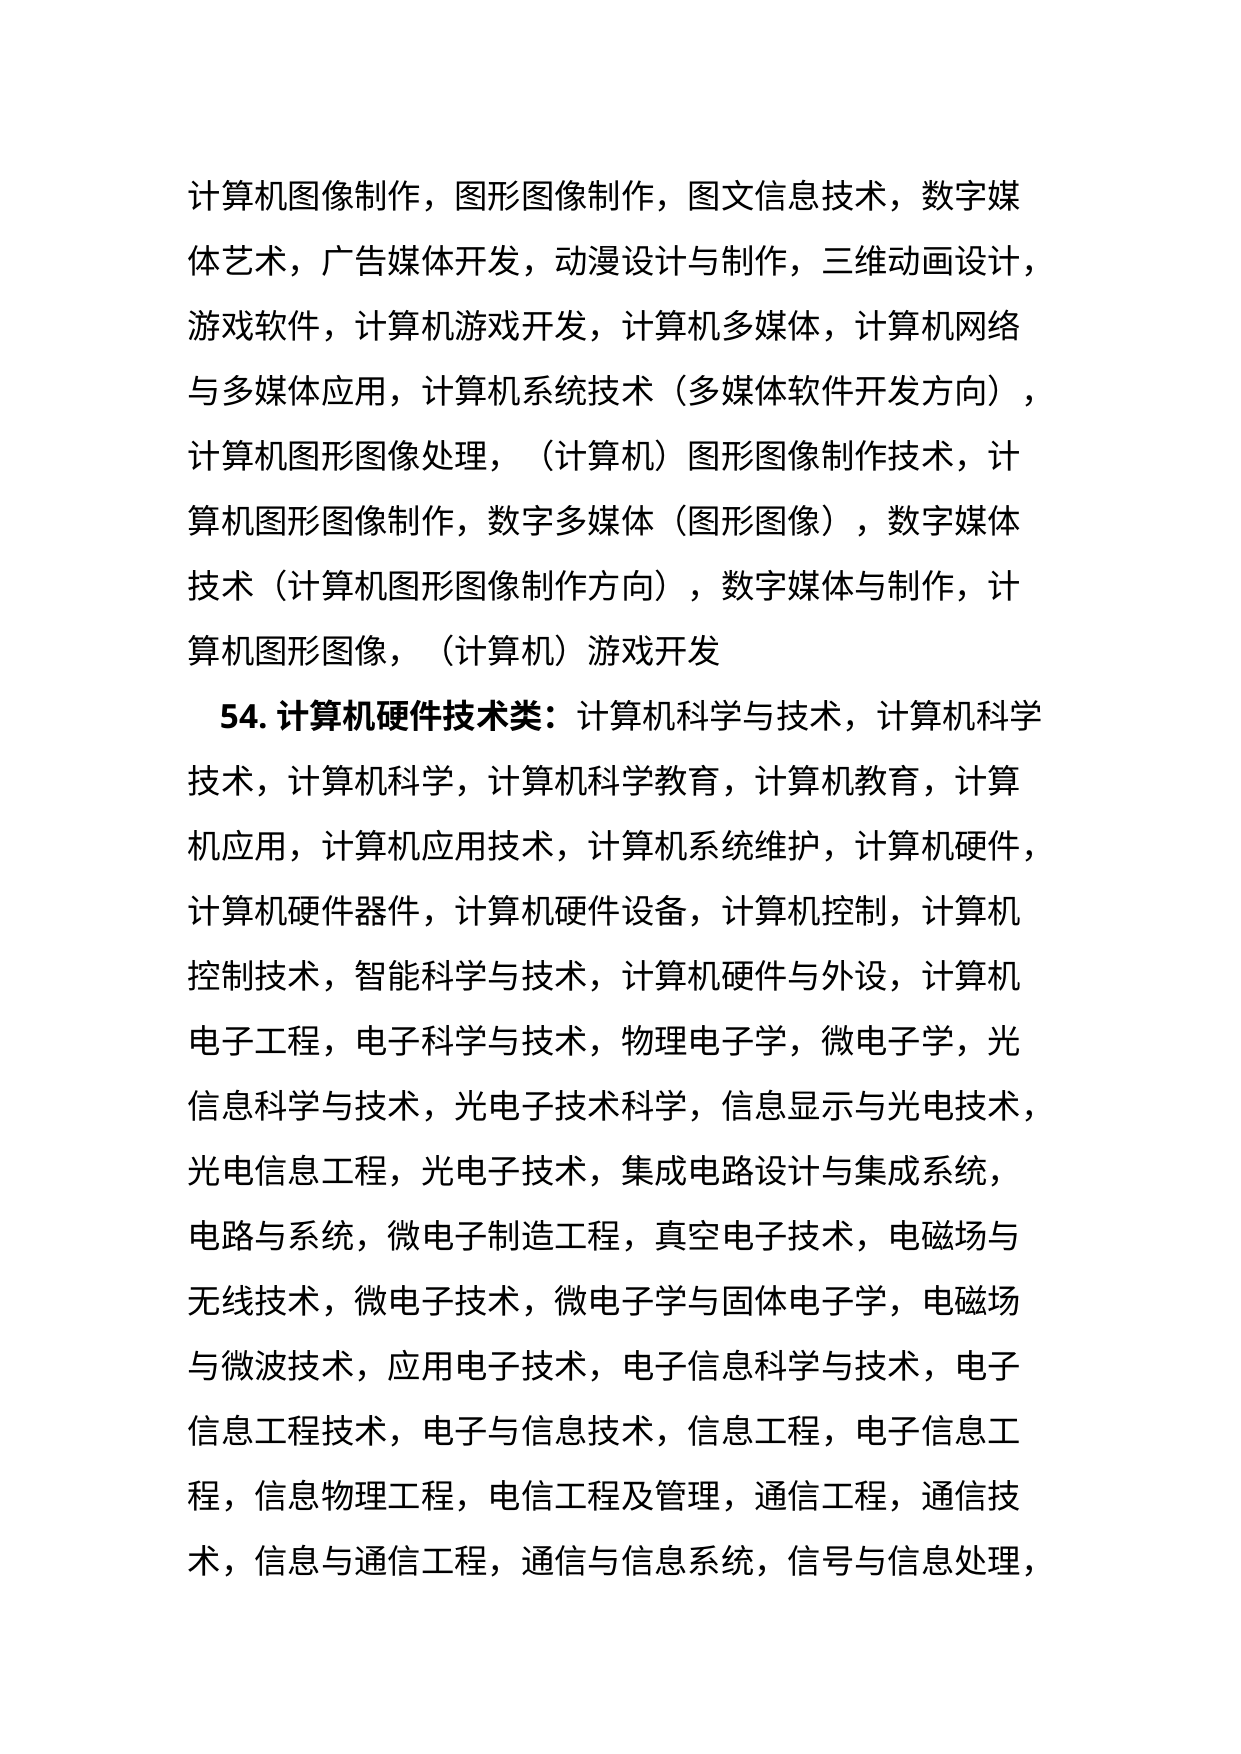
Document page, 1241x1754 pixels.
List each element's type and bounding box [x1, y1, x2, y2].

text [187, 162, 1053, 682]
text [187, 682, 1053, 1592]
